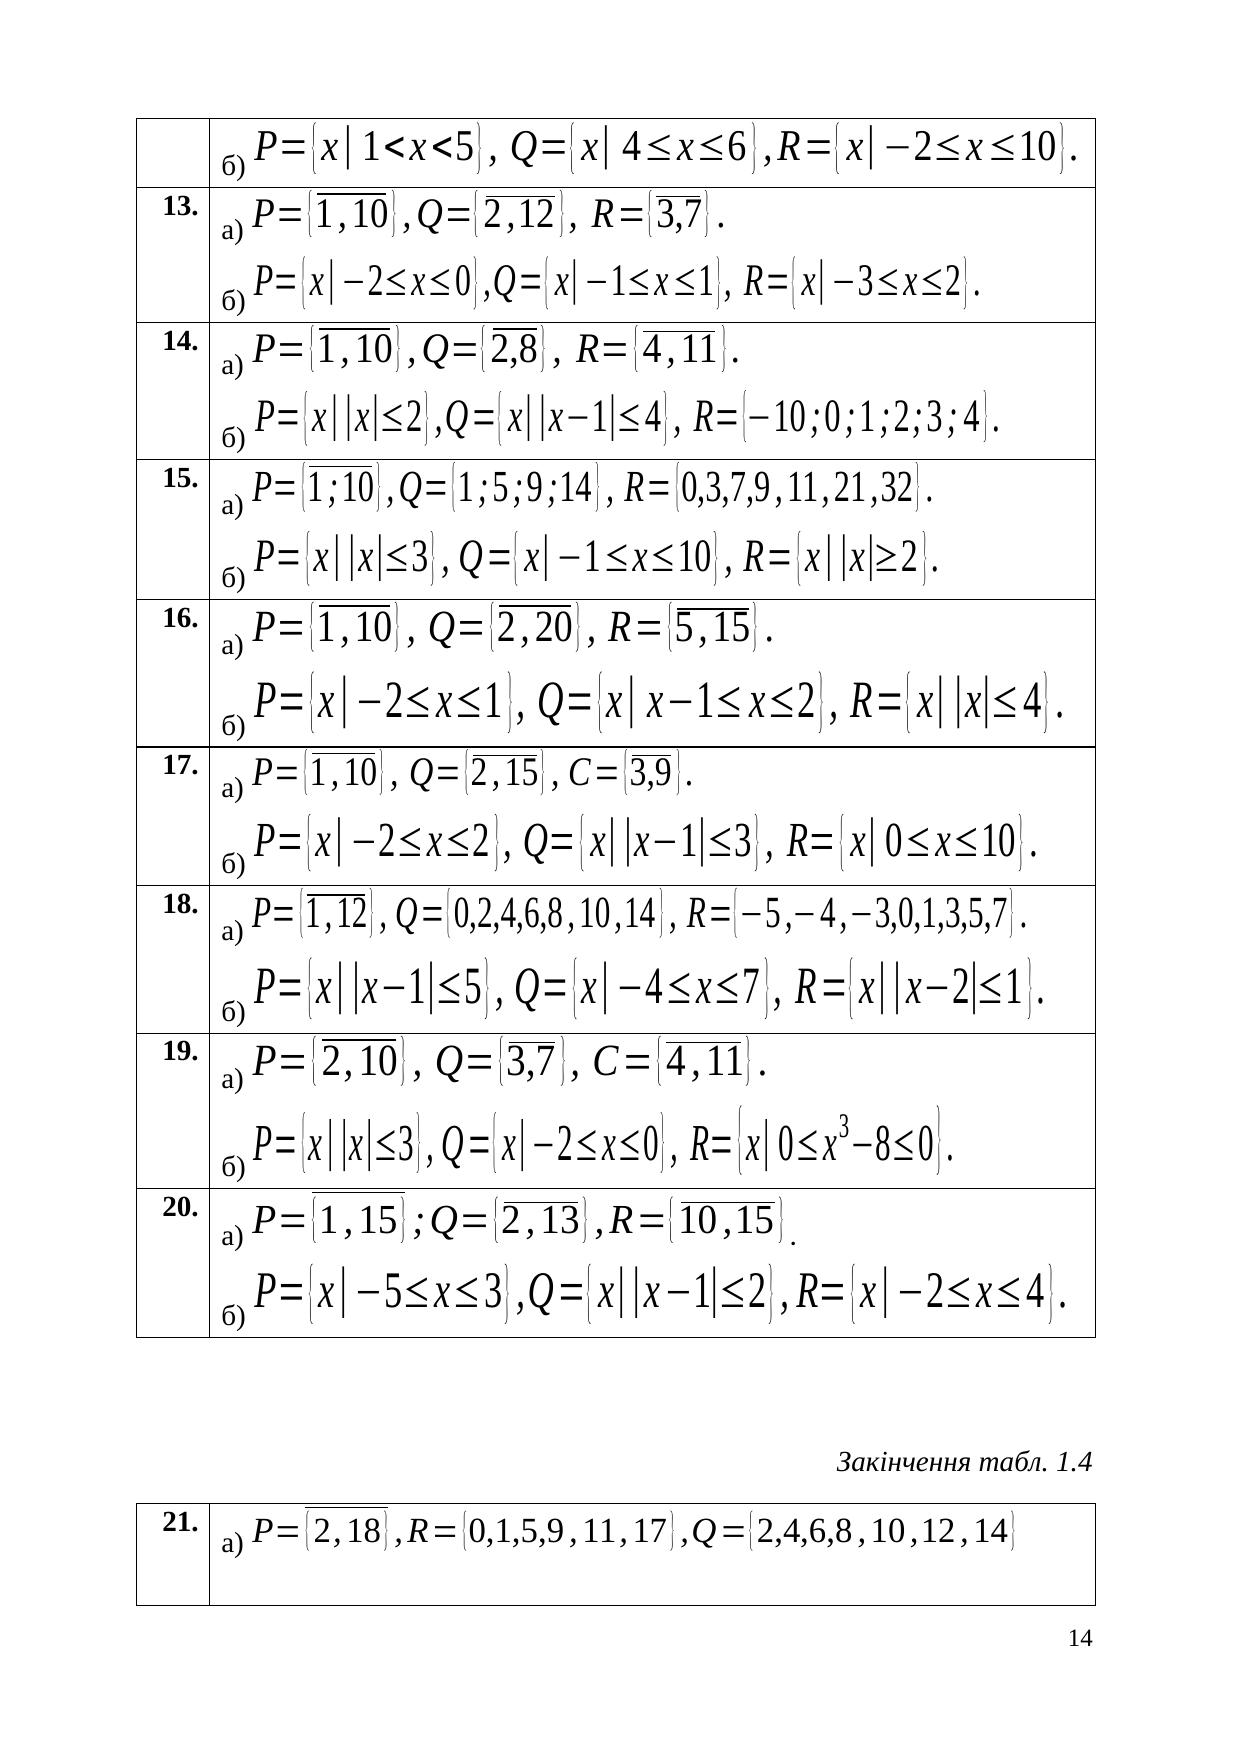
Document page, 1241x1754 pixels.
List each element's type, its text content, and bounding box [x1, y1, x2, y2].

table_cell [137, 600, 209, 746]
table_cell а) б) [210, 748, 1095, 885]
table_cell [137, 119, 209, 187]
table_cell [137, 460, 209, 599]
table_cell [137, 748, 209, 885]
table_cell [137, 188, 209, 322]
table_cell а) б) [210, 119, 1095, 187]
table_cell [137, 1034, 209, 1188]
text Закінчення табл. 1.4 [148, 1444, 1092, 1477]
table_cell [137, 886, 209, 1032]
table_cell а) . б) [210, 1189, 1095, 1337]
table_cell а) б) [210, 188, 1095, 322]
table_cell [137, 323, 209, 459]
table_cell а) б) [210, 323, 1095, 459]
table_header [137, 1504, 209, 1605]
table_cell а) б) [210, 600, 1095, 746]
table_header а) б) [210, 1504, 1095, 1605]
table_cell [137, 1189, 209, 1337]
table_cell а) б) [210, 1034, 1095, 1188]
table_cell а) б) [210, 886, 1095, 1032]
table_cell а) б) [210, 460, 1095, 599]
